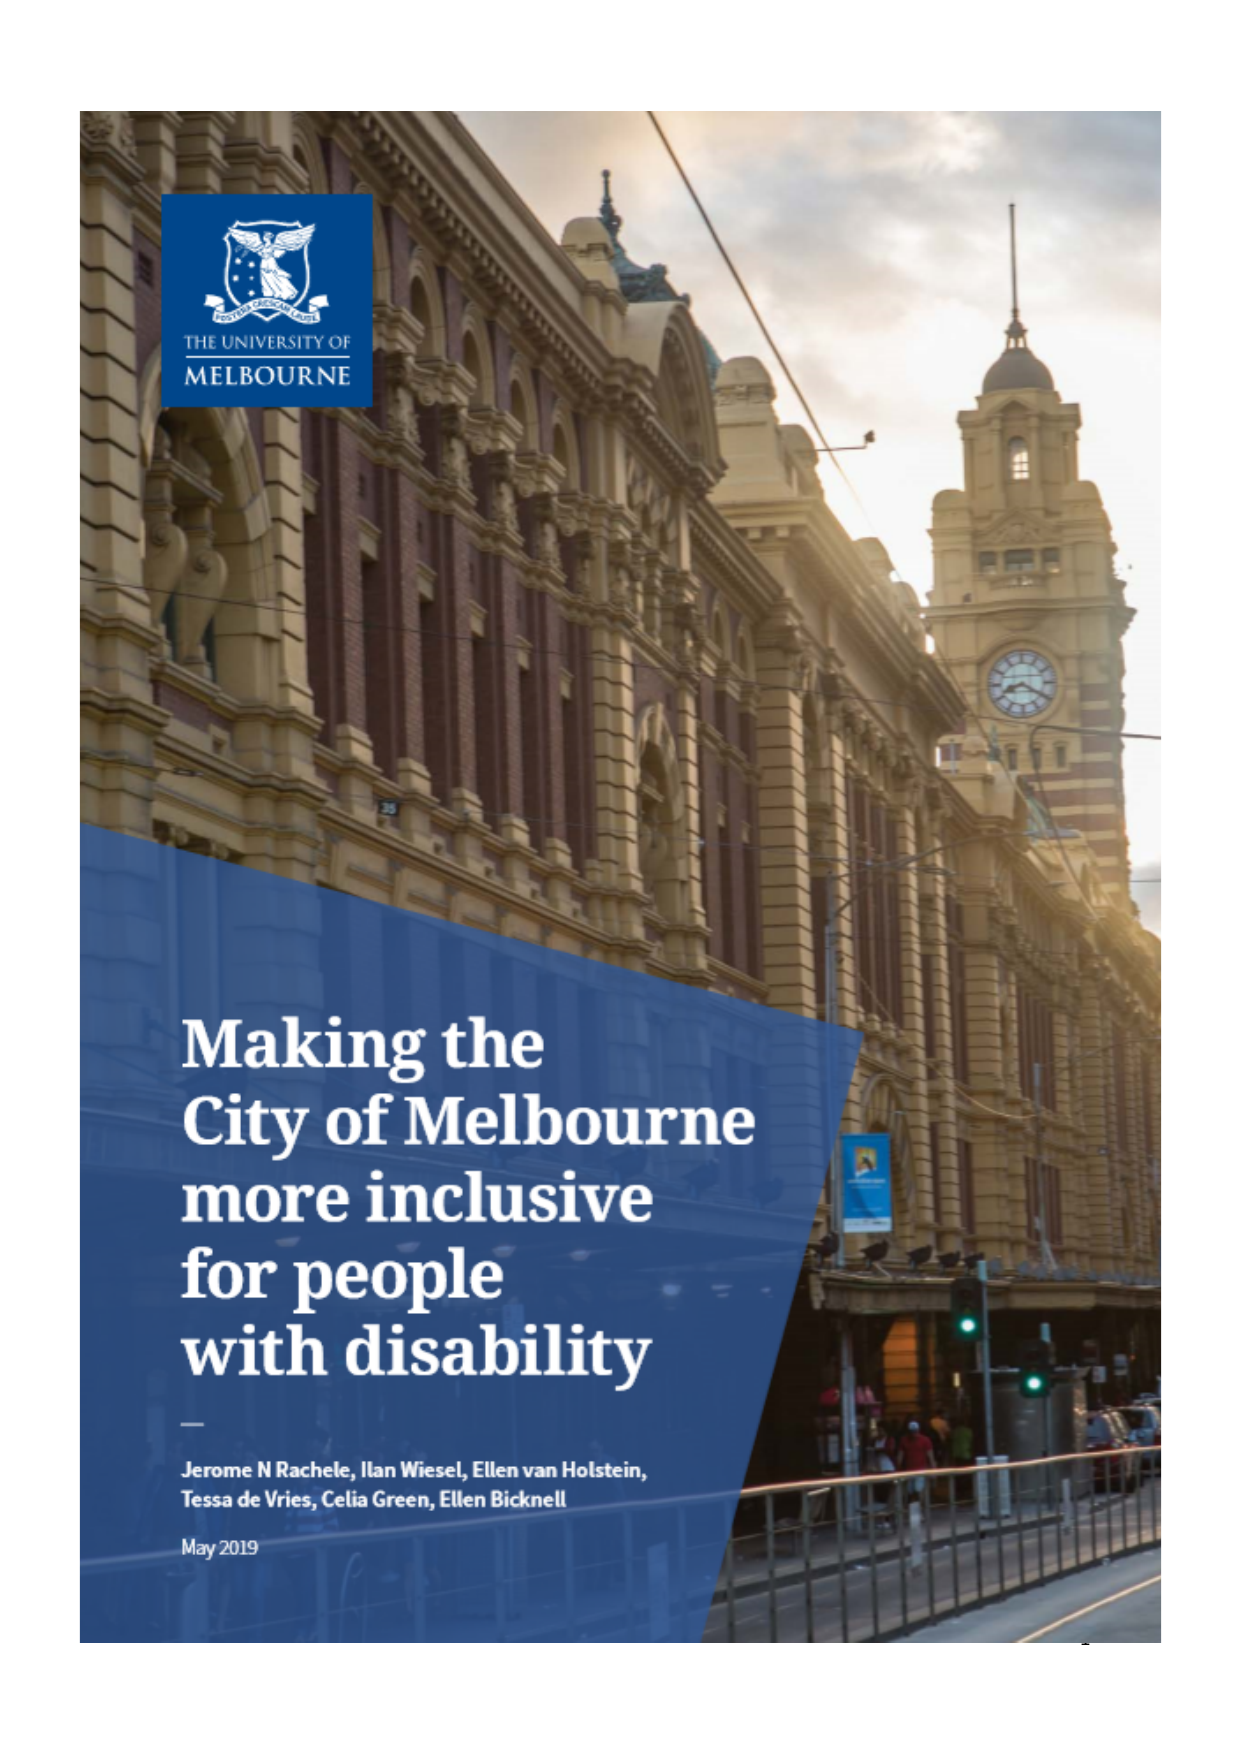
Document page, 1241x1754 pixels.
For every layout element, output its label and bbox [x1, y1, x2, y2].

picture [79, 111, 1162, 1643]
